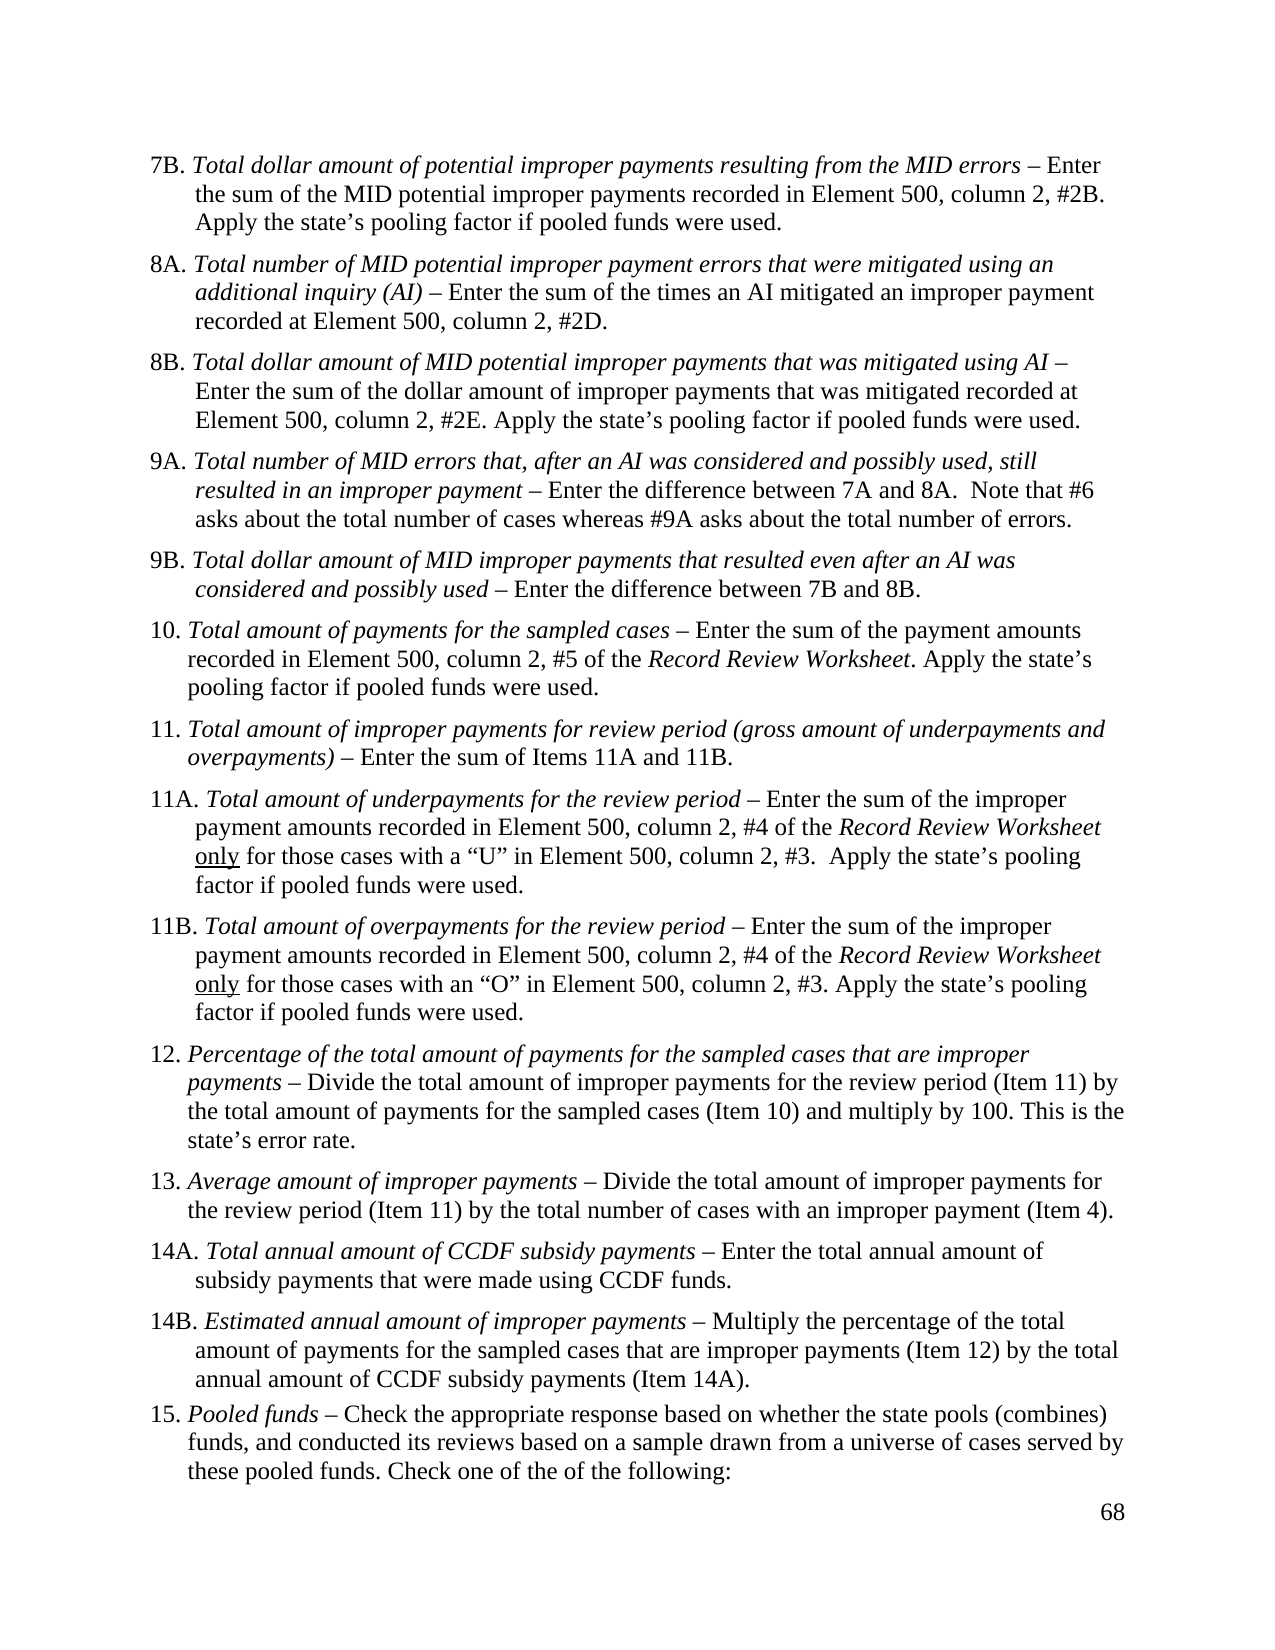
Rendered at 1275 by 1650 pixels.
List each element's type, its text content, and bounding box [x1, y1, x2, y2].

text 9B. Total dollar amount of MID improper payments that resulted even after an AI was considered and possibly used – Enter the difference between 7B and 8B. [150, 545, 1125, 602]
text 11B. Total amount of overpayments for the review period – Enter the sum of the improper payment amounts recorded in Element 500, column 2, #4 of the Record Review Worksheet only for those cases with an “O” in Element 500, column 2, #3. Apply the state’s pooling factor if pooled funds were used. [150, 911, 1125, 1026]
text 14B. Estimated annual amount of improper payments – Multiply the percentage of the total amount of payments for the sampled cases that are improper payments (Item 12) by the total annual amount of CCDF subsidy payments (Item 14A). [150, 1306, 1125, 1392]
text 14A. Total annual amount of CCDF subsidy payments – Enter the total annual amount of subsidy payments that were made using CCDF funds. [150, 1236, 1125, 1294]
list Pooled funds – Check the appropriate response based on whether the state pools (combines) funds, and conducted its reviews based on a sample drawn from a universe of cases served by these pooled funds. Check one of the of the following: [150, 1399, 1125, 1485]
list Total amount of payments for the sampled cases – Enter the sum of the payment amounts recorded in Element 500, column 2, #5 of the Record Review Worksheet. Apply the state’s pooling factor if pooled funds were used. [150, 615, 1125, 701]
list Total amount of improper payments for review period (gross amount of underpayments and overpayments) – Enter the sum of Items 11A and 11B. [150, 714, 1125, 771]
list Average amount of improper payments – Divide the total amount of improper payments for the review period (Item 11) by the total number of cases with an improper payment (Item 4). [150, 1166, 1125, 1224]
text 7B. Total dollar amount of potential improper payments resulting from the MID errors – Enter the sum of the MID potential improper payments recorded in Element 500, column 2, #2B. Apply the state’s pooling factor if pooled funds were used. [150, 150, 1125, 236]
text 9A. Total number of MID errors that, after an AI was considered and possibly used, still resulted in an improper payment – Enter the difference between 7A and 8A. Note that #6 asks about the total number of cases whereas #9A asks about the total number of errors. [150, 446, 1125, 532]
text 8A. Total number of MID potential improper payment errors that were mitigated using an additional inquiry (AI) – Enter the sum of the times an AI mitigated an improper payment recorded at Element 500, column 2, #2D. [150, 249, 1125, 335]
list Percentage of the total amount of payments for the sampled cases that are improper payments – Divide the total amount of improper payments for the review period (Item 11) by the total amount of payments for the sampled cases (Item 10) and multiply by 100. This is the state’s error rate. [150, 1039, 1125, 1154]
text 11A. Total amount of underpayments for the review period – Enter the sum of the improper payment amounts recorded in Element 500, column 2, #4 of the Record Review Worksheet only for those cases with a “U” in Element 500, column 2, #3. Apply the state’s pooling factor if pooled funds were used. [150, 784, 1125, 899]
text 8B. Total dollar amount of MID potential improper payments that was mitigated using AI – Enter the sum of the dollar amount of improper payments that was mitigated recorded at Element 500, column 2, #2E. Apply the state’s pooling factor if pooled funds were used. [150, 347, 1125, 434]
